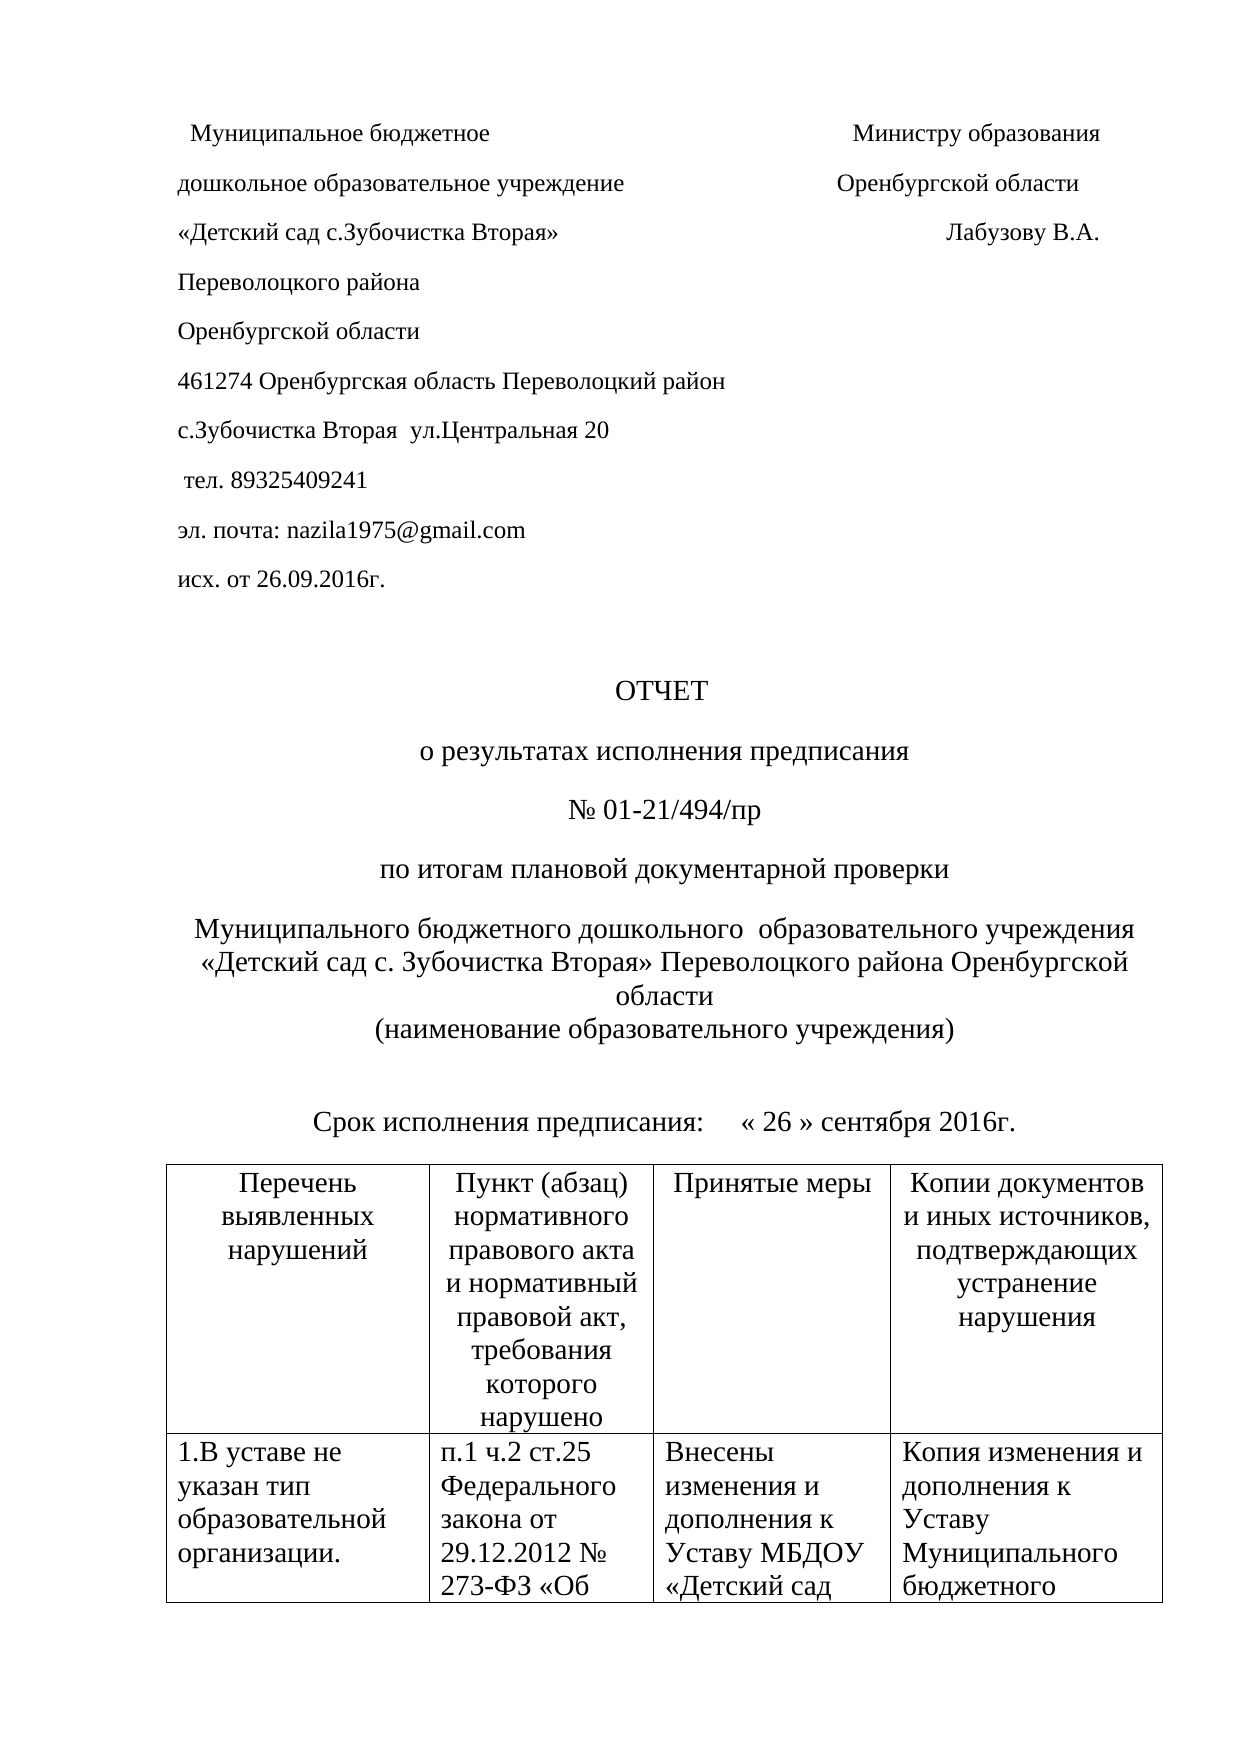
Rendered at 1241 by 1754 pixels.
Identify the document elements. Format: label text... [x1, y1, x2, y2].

text тел. 89325409241 [177, 465, 1152, 494]
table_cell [891, 1434, 1162, 1602]
text (наименование образовательного учреждения) [177, 1011, 1152, 1045]
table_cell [430, 1434, 653, 1602]
text Переволоцкого района [177, 267, 1152, 296]
text Муниципальное бюджетное Министру образования [177, 118, 1152, 147]
text исх. от 26.09.2016г. [177, 564, 1152, 593]
text «Детский сад с.Зубочистка Вторая» Лабузову В.А. [177, 217, 1152, 246]
text дошкольное образовательное учреждение Оренбургской области [177, 168, 1152, 196]
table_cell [167, 1434, 429, 1602]
table_header Пункт (абзац) нормативного правового акта и нормативный правовой акт, требования которого нарушено [430, 1165, 653, 1433]
text Оренбургской области [177, 316, 1152, 345]
text о результатах исполнения предписания [177, 733, 1152, 766]
text с.Зубочистка Вторая ул.Центральная 20 [177, 416, 1152, 444]
text эл. почта: nazila1975@gmail.com [177, 515, 1152, 543]
text ОТЧЕТ [177, 673, 1152, 707]
table_header Копии документов и иных источников, подтверждающих устранение нарушения [891, 1165, 1162, 1433]
table_header Принятые меры [654, 1165, 890, 1433]
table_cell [654, 1434, 890, 1602]
table_header Перечень выявленных нарушений [167, 1165, 429, 1433]
text Срок исполнения предписания: « 26 » сентября 2016г. [177, 1104, 1152, 1138]
text № 01-21/494/пр [177, 792, 1152, 826]
text 461274 Оренбургская область Переволоцкий район [177, 366, 1152, 395]
text по итогам плановой документарной проверки [177, 851, 1152, 885]
text Муниципального бюджетного дошкольного образовательного учреждения «Детский сад c. Зубочистка Вторая» Переволоцкого района Оренбургской области [177, 911, 1152, 1011]
